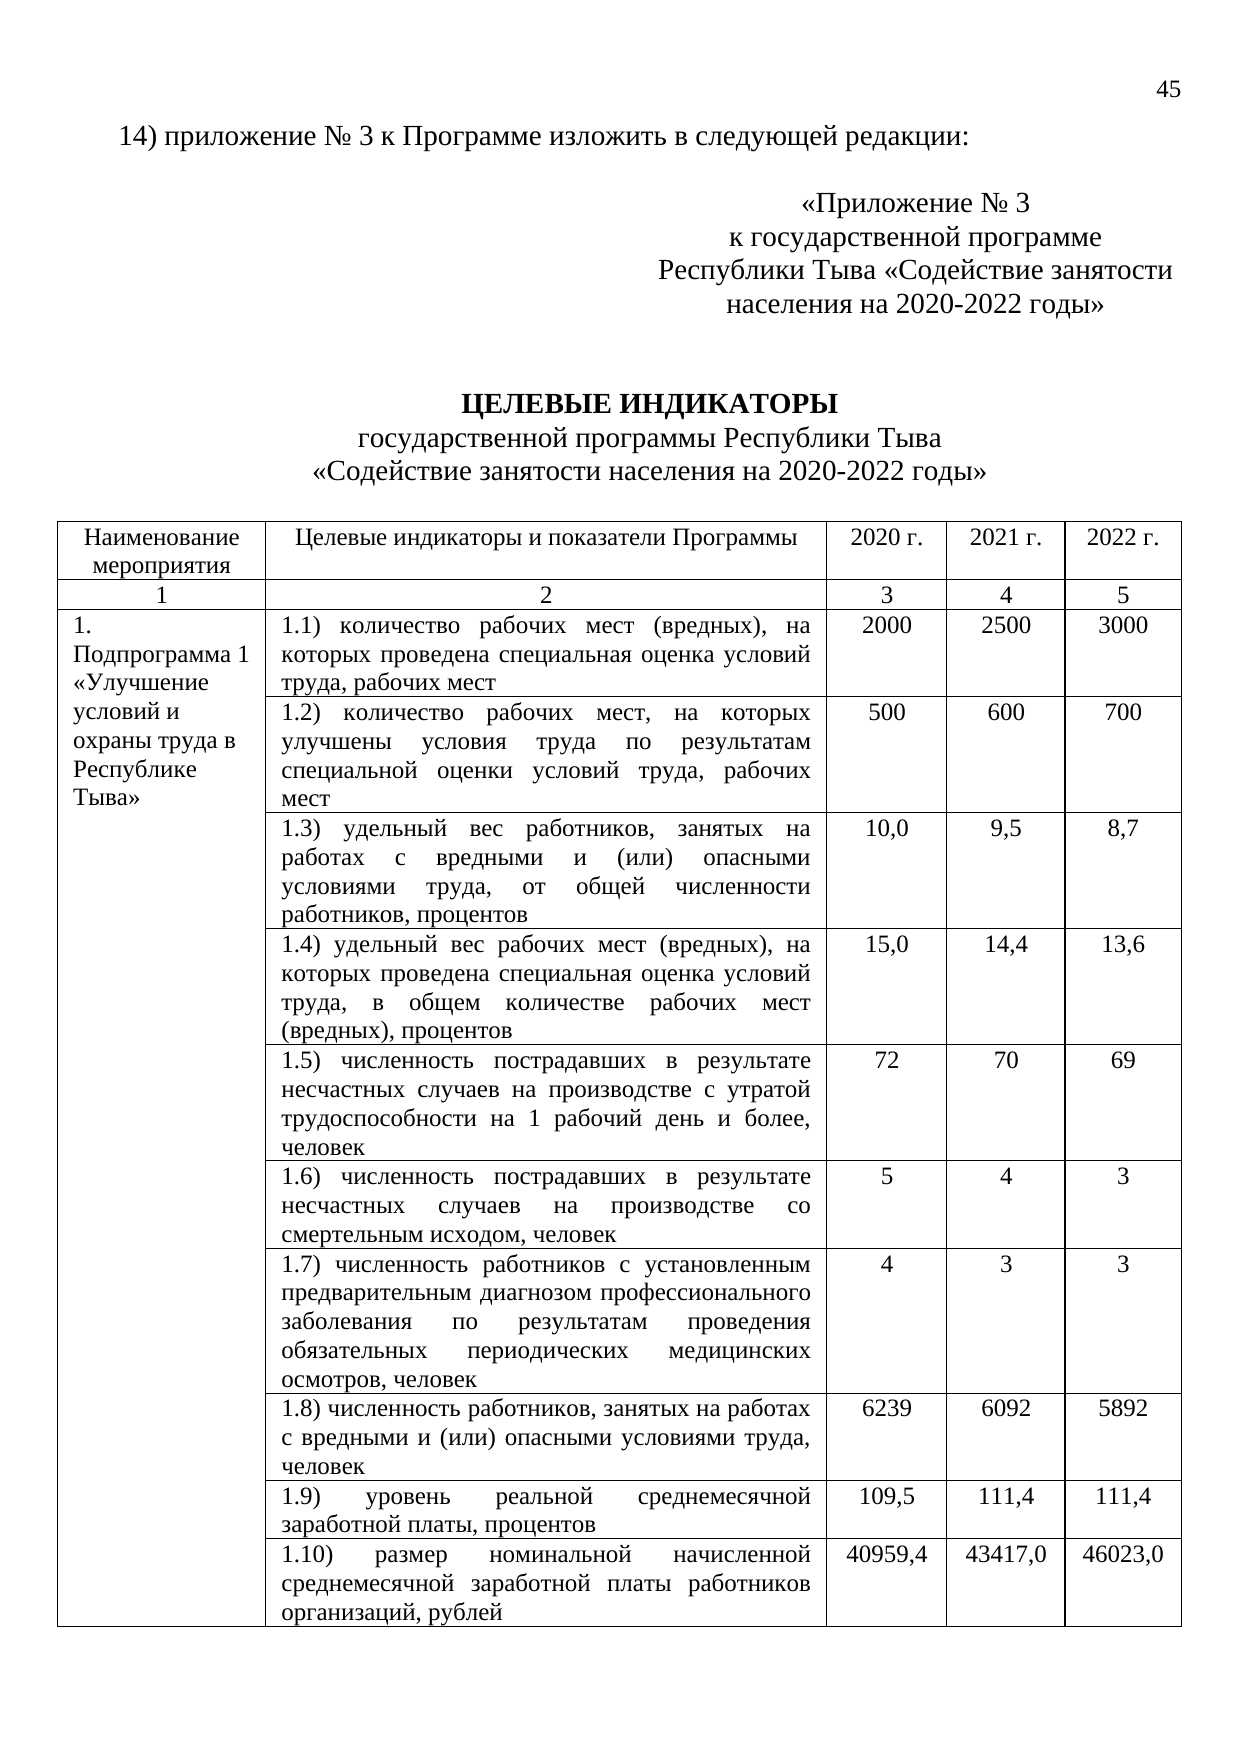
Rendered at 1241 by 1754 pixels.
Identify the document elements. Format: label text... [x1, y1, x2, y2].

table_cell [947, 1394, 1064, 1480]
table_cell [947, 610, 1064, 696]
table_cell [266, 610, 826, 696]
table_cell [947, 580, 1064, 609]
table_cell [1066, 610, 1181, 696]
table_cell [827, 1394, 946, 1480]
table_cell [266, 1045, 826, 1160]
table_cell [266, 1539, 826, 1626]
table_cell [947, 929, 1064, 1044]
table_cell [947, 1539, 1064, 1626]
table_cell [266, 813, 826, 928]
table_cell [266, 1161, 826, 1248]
text «Приложение № 3 [650, 185, 1181, 219]
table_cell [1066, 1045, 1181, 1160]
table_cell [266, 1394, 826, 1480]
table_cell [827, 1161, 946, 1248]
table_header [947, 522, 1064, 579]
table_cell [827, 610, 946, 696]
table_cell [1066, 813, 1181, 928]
text Республики Тыва «Содействие занятости [650, 252, 1181, 286]
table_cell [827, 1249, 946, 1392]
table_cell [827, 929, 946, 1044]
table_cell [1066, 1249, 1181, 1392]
text населения на 2020-2022 годы» [650, 286, 1181, 319]
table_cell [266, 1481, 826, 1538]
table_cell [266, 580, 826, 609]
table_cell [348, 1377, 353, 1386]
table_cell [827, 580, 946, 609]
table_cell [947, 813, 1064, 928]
text государственной программы Республики Тыва [118, 420, 1181, 453]
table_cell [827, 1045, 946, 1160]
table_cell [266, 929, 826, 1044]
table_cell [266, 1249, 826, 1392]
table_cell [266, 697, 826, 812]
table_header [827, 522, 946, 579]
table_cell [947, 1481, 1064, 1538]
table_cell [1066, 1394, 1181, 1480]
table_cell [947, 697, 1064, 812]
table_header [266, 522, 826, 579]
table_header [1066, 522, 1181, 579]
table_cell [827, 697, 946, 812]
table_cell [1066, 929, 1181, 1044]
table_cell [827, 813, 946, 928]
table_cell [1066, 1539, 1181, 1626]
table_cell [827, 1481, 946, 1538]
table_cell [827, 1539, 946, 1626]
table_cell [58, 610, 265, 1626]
text «Содействие занятости населения на 2020-2022 годы» [118, 453, 1181, 487]
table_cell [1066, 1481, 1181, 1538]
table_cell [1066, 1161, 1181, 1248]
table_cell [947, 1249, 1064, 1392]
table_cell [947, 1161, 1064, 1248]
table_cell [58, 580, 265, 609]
text к государственной программе [650, 219, 1181, 252]
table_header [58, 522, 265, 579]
text ЦЕЛЕВЫЕ ИНДИКАТОРЫ [118, 386, 1181, 420]
text 14) приложение № 3 к Программе изложить в следующей редакции: [118, 118, 1181, 152]
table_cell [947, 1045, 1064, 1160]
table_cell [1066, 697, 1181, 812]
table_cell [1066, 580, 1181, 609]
